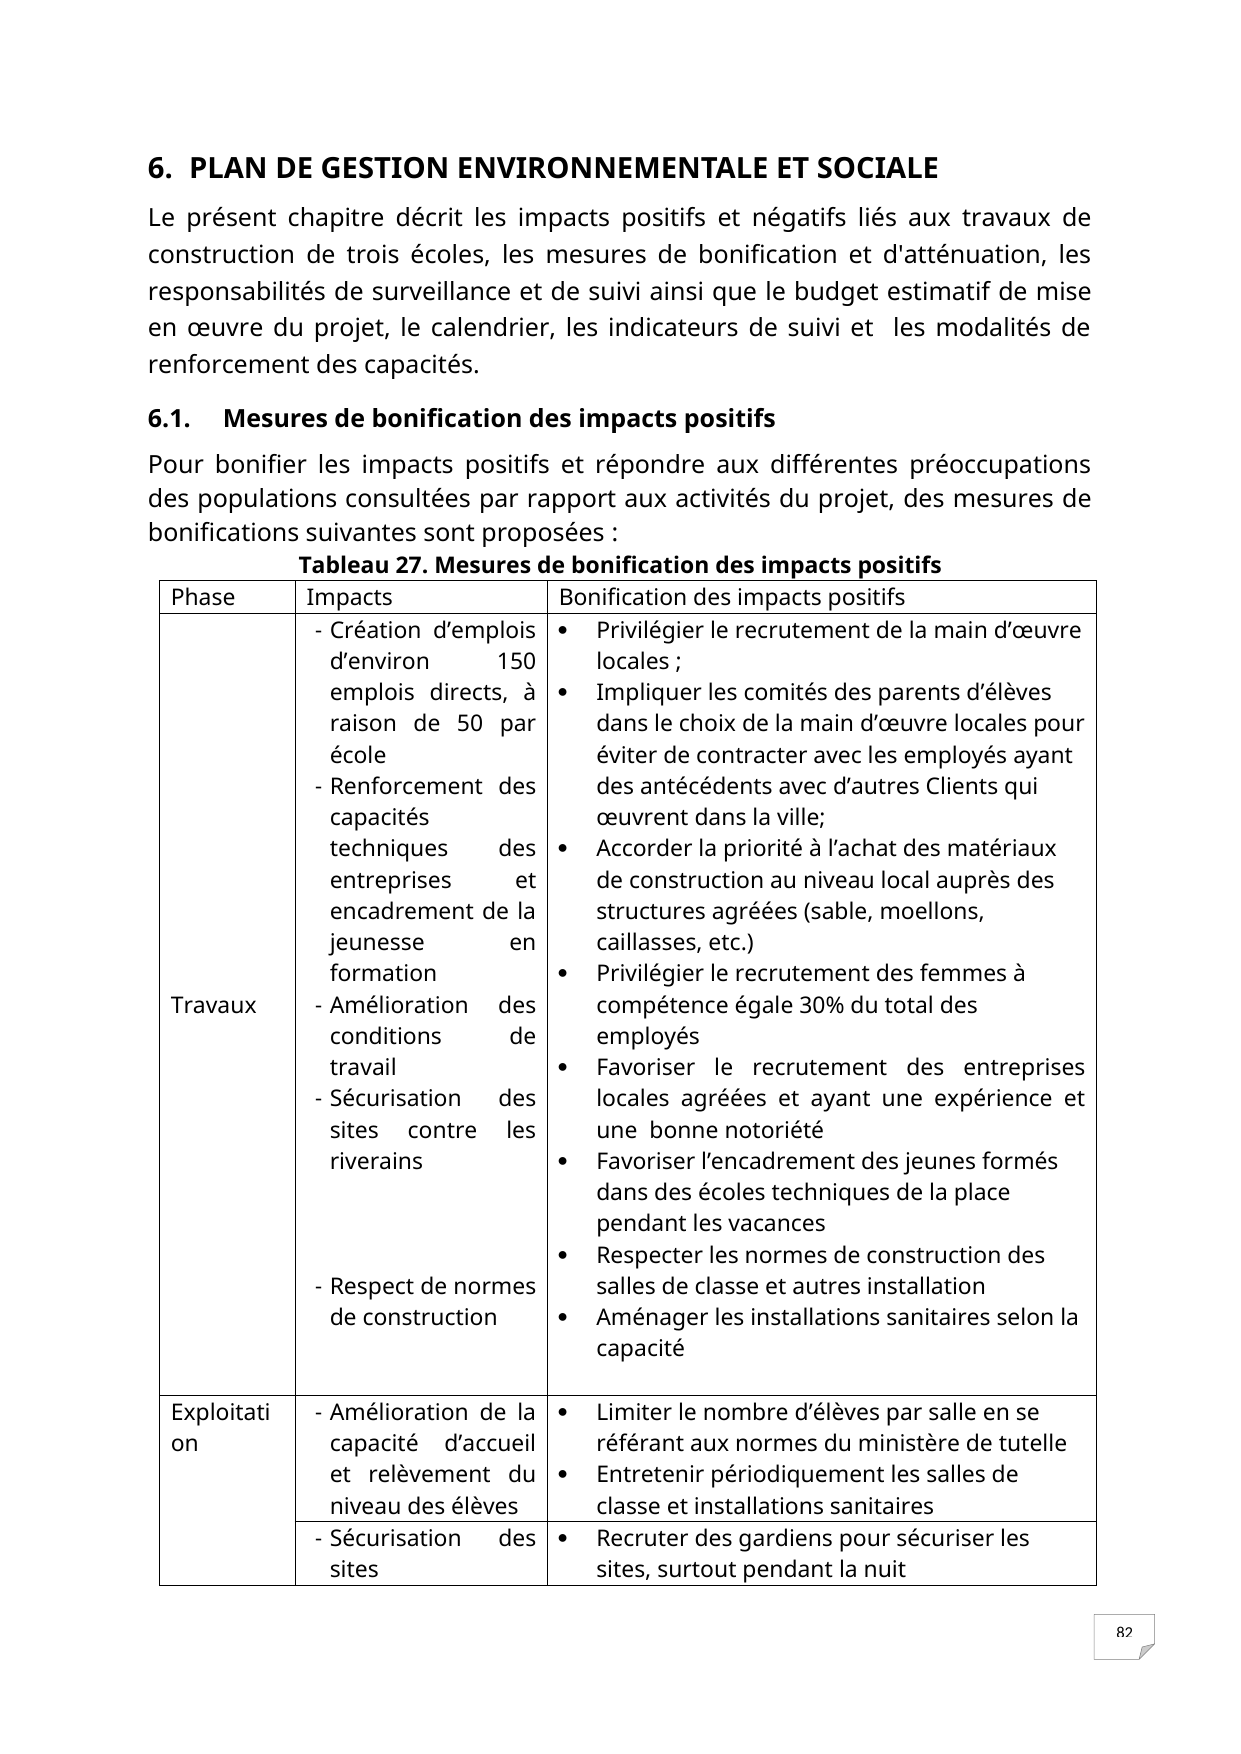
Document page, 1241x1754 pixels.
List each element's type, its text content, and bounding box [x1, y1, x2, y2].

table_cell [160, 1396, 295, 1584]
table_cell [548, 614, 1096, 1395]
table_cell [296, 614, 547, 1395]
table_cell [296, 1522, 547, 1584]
subtitle PLAN DE GESTION ENVIRONNEMENTALE ET SOCIALE [148, 148, 1093, 187]
subtitle Mesures de bonification des impacts positifs [148, 400, 1093, 434]
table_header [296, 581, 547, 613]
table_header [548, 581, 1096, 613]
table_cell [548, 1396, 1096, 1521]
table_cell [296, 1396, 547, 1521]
text Tableau 27. Mesures de bonification des impacts positifs [148, 549, 1093, 580]
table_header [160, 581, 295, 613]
text Pour bonifier les impacts positifs et répondre aux différentes préoccupations des populations consultées par rapport aux activités du projet, des mesures de bonifications suivantes sont proposées : [148, 447, 1093, 549]
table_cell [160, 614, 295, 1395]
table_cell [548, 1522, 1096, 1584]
text Le présent chapitre décrit les impacts positifs et négatifs liés aux travaux de construction de trois écoles, les mesures de bonification et d'atténuation, les responsabilités de surveillance et de suivi ainsi que le budget estimatif de mise en œuvre du projet, le calendrier, les indicateurs de suivi et les modalités de renforcement des capacités. [148, 200, 1093, 381]
